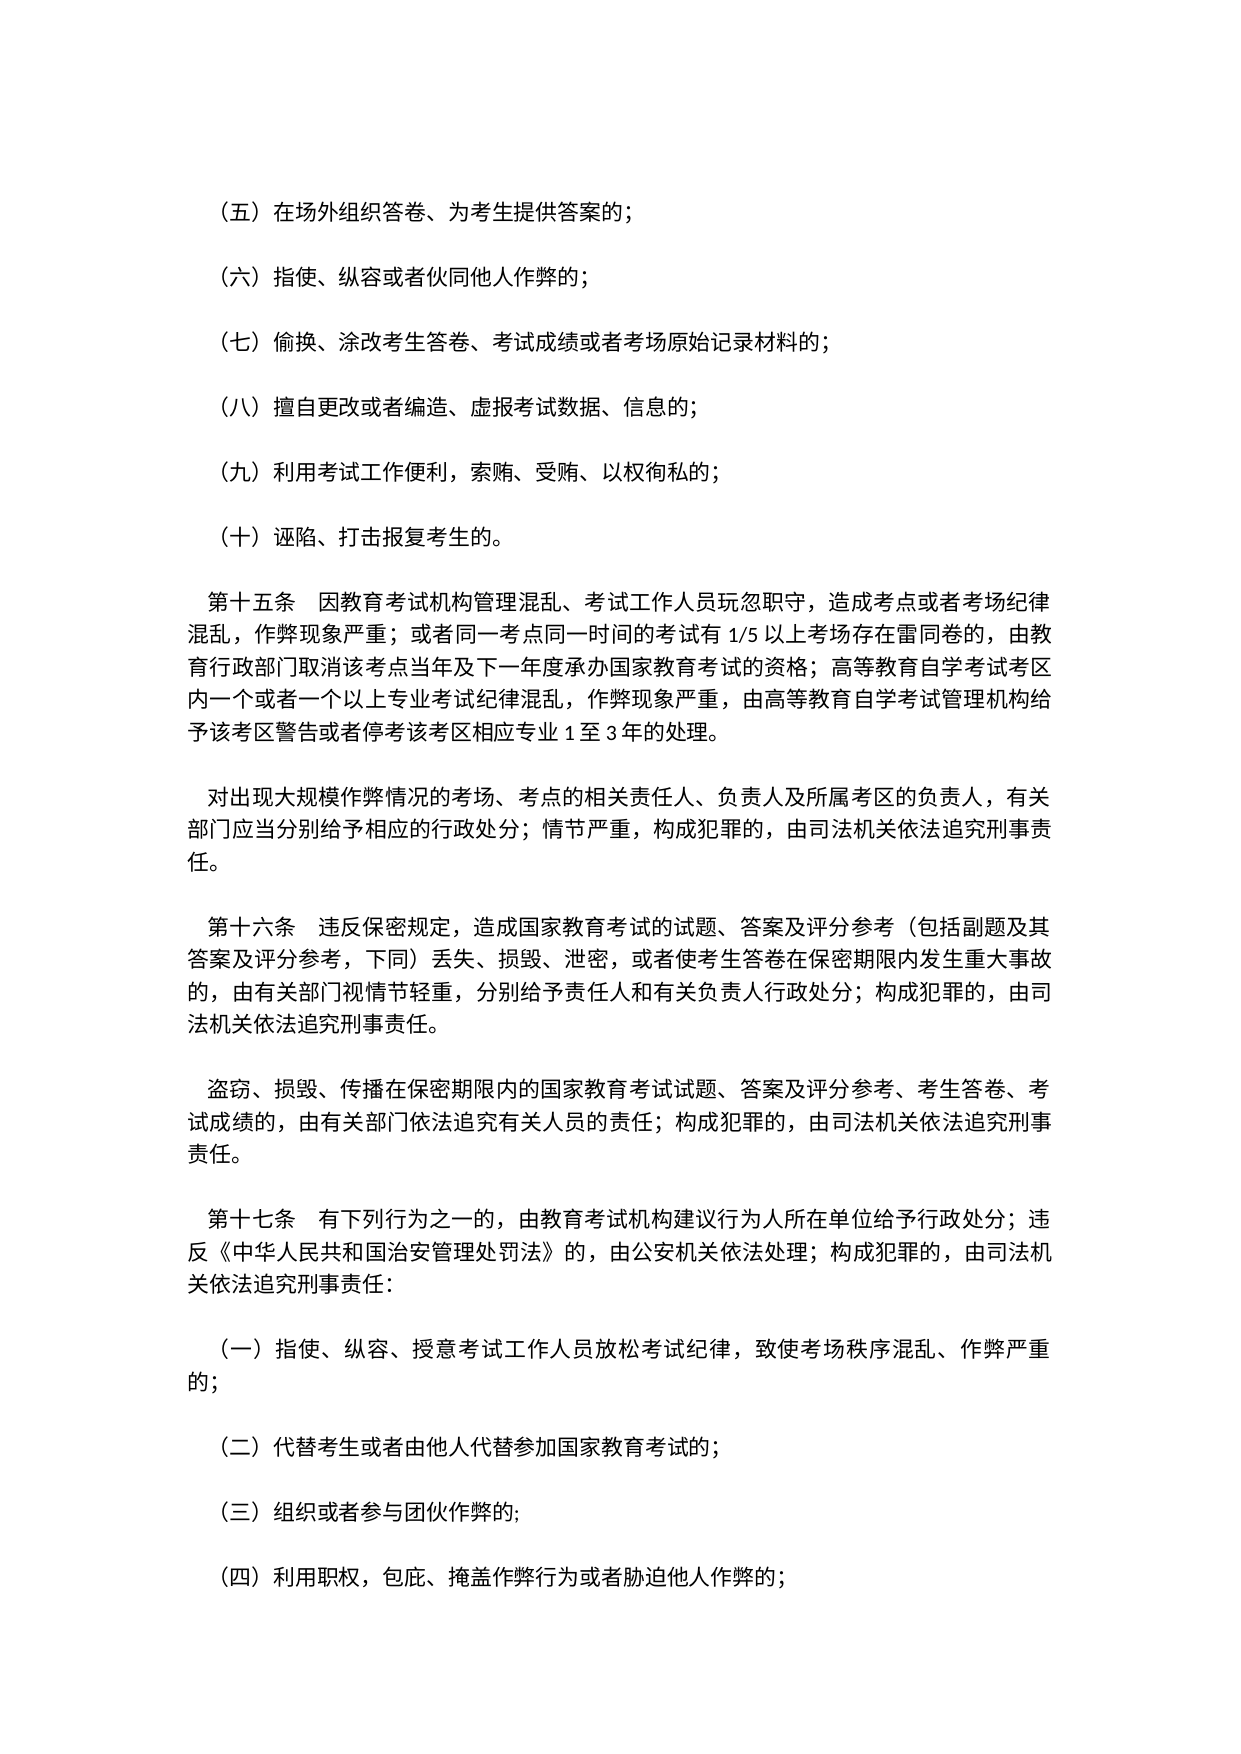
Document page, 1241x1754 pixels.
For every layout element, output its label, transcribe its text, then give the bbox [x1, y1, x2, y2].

text 第十五条 因教育考试机构管理混乱、考试工作人员玩忽职守，造成考点或者考场纪律混乱，作弊现象严重；或者同一考点同一时间的考试有1/5以上考场存在雷同卷的，由教育行政部门取消该考点当年及下一年度承办国家教育考试的资格；高等教育自学考试考区内一个或者一个以上专业考试纪律混乱，作弊现象严重，由高等教育自学考试管理机构给予该考区警告或者停考该考区相应专业1至3年的处理。 [187, 584, 1053, 747]
text 第十六条 违反保密规定，造成国家教育考试的试题、答案及评分参考（包括副题及其答案及评分参考，下同）丢失、损毁、泄密，或者使考生答卷在保密期限内发生重大事故的，由有关部门视情节轻重，分别给予责任人和有关负责人行政处分；构成犯罪的，由司法机关依法追究刑事责任。 [187, 909, 1053, 1039]
text 对出现大规模作弊情况的考场、考点的相关责任人、负责人及所属考区的负责人，有关部门应当分别给予相应的行政处分；情节严重，构成犯罪的，由司法机关依法追究刑事责任。 [187, 779, 1053, 877]
text （五）在场外组织答卷、为考生提供答案的； [187, 194, 1053, 227]
text （六）指使、纵容或者伙同他人作弊的； [187, 259, 1053, 292]
text 盗窃、损毁、传播在保密期限内的国家教育考试试题、答案及评分参考、考生答卷、考试成绩的，由有关部门依法追究有关人员的责任；构成犯罪的，由司法机关依法追究刑事责任。 [187, 1072, 1053, 1169]
text （九）利用考试工作便利，索贿、受贿、以权徇私的； [187, 454, 1053, 487]
text （一）指使、纵容、授意考试工作人员放松考试纪律，致使考场秩序混乱、作弊严重的； [187, 1332, 1053, 1397]
text 第十七条 有下列行为之一的，由教育考试机构建议行为人所在单位给予行政处分；违反《中华人民共和国治安管理处罚法》的，由公安机关依法处理；构成犯罪的，由司法机关依法追究刑事责任： [187, 1202, 1053, 1299]
text （二）代替考生或者由他人代替参加国家教育考试的； [187, 1429, 1053, 1462]
text （四）利用职权，包庇、掩盖作弊行为或者胁迫他人作弊的； [187, 1559, 1053, 1592]
text （三）组织或者参与团伙作弊的; [187, 1494, 1053, 1527]
text （七）偷换、涂改考生答卷、考试成绩或者考场原始记录材料的； [187, 324, 1053, 357]
text （八）擅自更改或者编造、虚报考试数据、信息的； [187, 389, 1053, 422]
text （十）诬陷、打击报复考生的。 [187, 519, 1053, 552]
